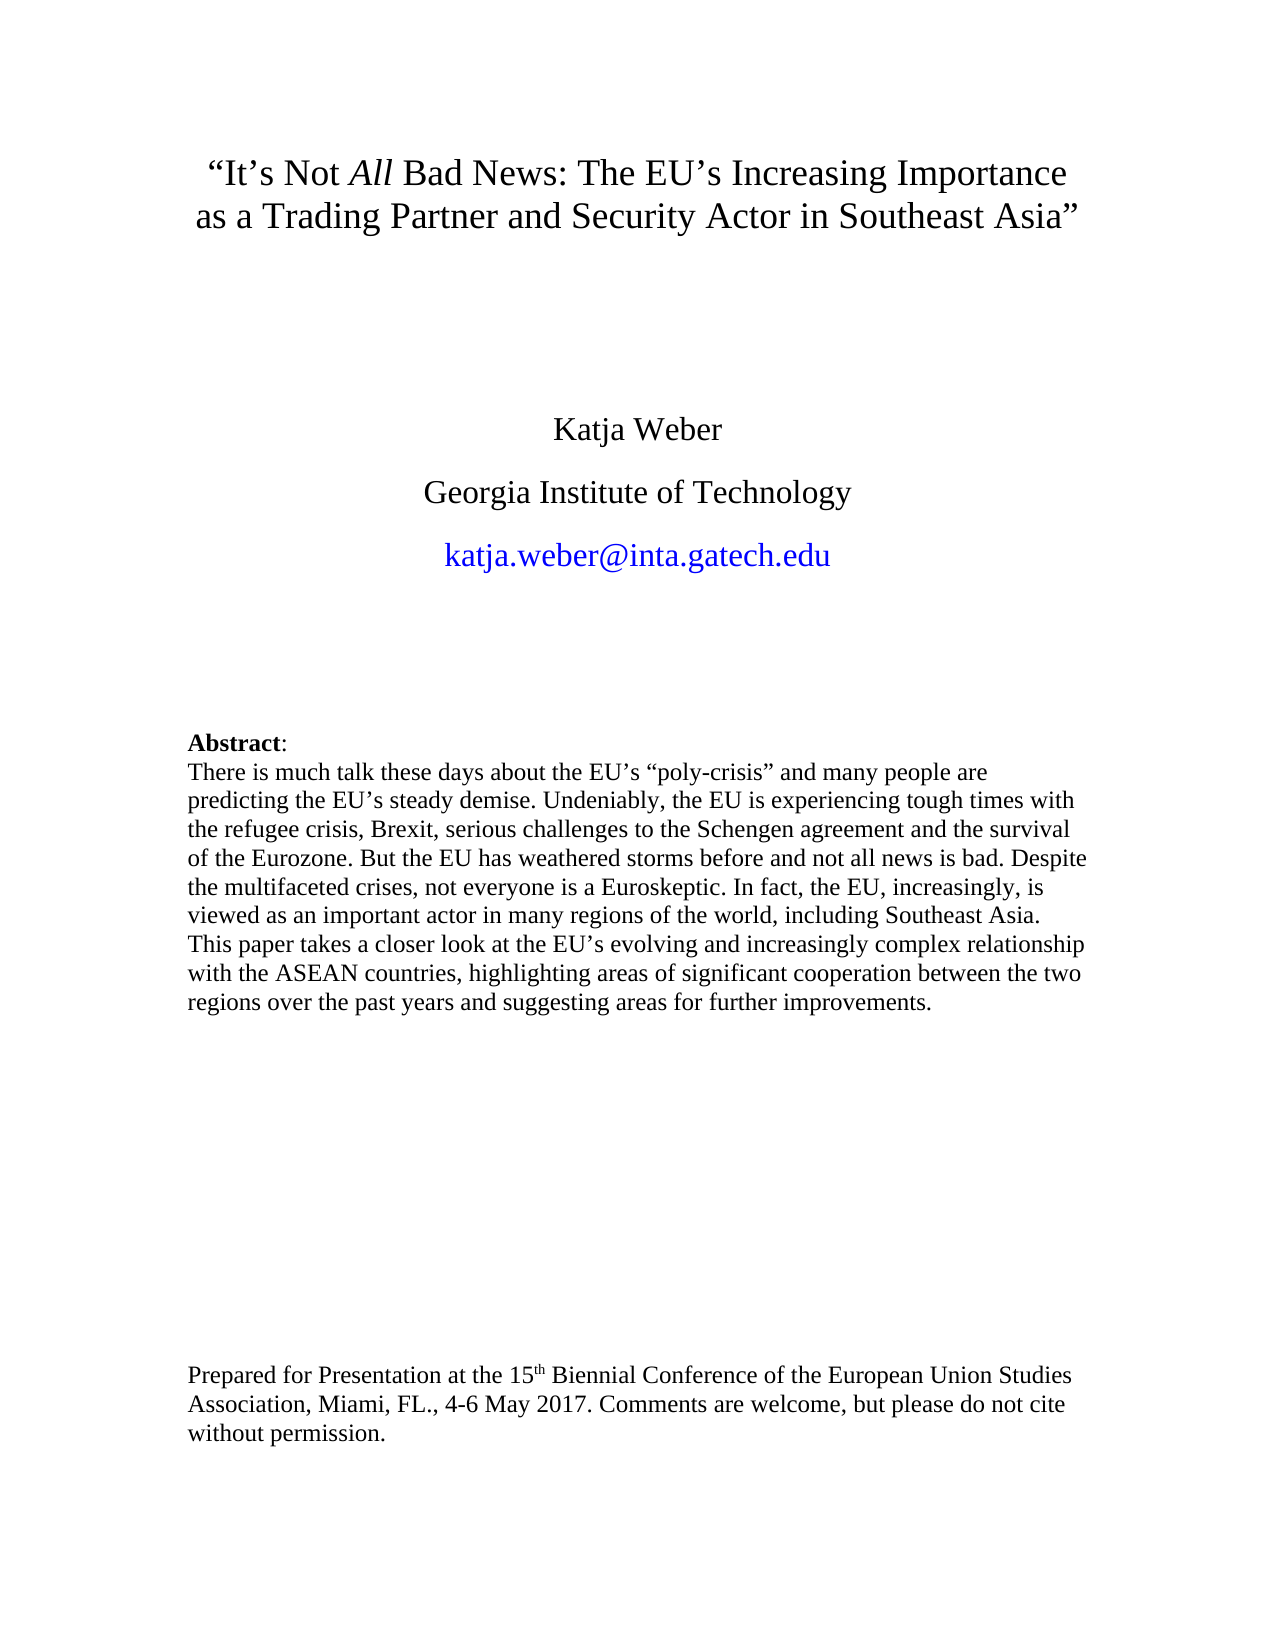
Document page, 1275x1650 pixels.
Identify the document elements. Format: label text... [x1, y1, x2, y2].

text Katja Weber [187, 409, 1087, 447]
text Prepared for Presentation at the 15th Biennial Conference of the European Union Studies Association, Miami, FL., 4-6 May 2017. Comments are welcome, but please do not cite without permission. [187, 1361, 1087, 1447]
text Georgia Institute of Technology [187, 472, 1087, 510]
text “It’s Not All Bad News: The EU’s Increasing Importance as a Trading Partner and Security Actor in Southeast Asia” [187, 150, 1087, 236]
text Abstract: [187, 728, 1087, 757]
text There is much talk these days about the EU’s “poly-crisis” and many people are predicting the EU’s steady demise. Undeniably, the EU is experiencing tough times with the refugee crisis, Brexit, serious challenges to the Schengen agreement and the survival of the Eurozone. But the EU has weathered storms before and not all news is bad. Despite the multifaceted crises, not everyone is a Euroskeptic. In fact, the EU, increasingly, is viewed as an important actor in many regions of the world, including Southeast Asia. This paper takes a closer look at the EU’s evolving and increasingly complex relationship with the ASEAN countries, highlighting areas of significant cooperation between the two regions over the past years and suggesting areas for further improvements. [187, 757, 1087, 1016]
text katja.weber@inta.gatech.edu [187, 535, 1087, 574]
